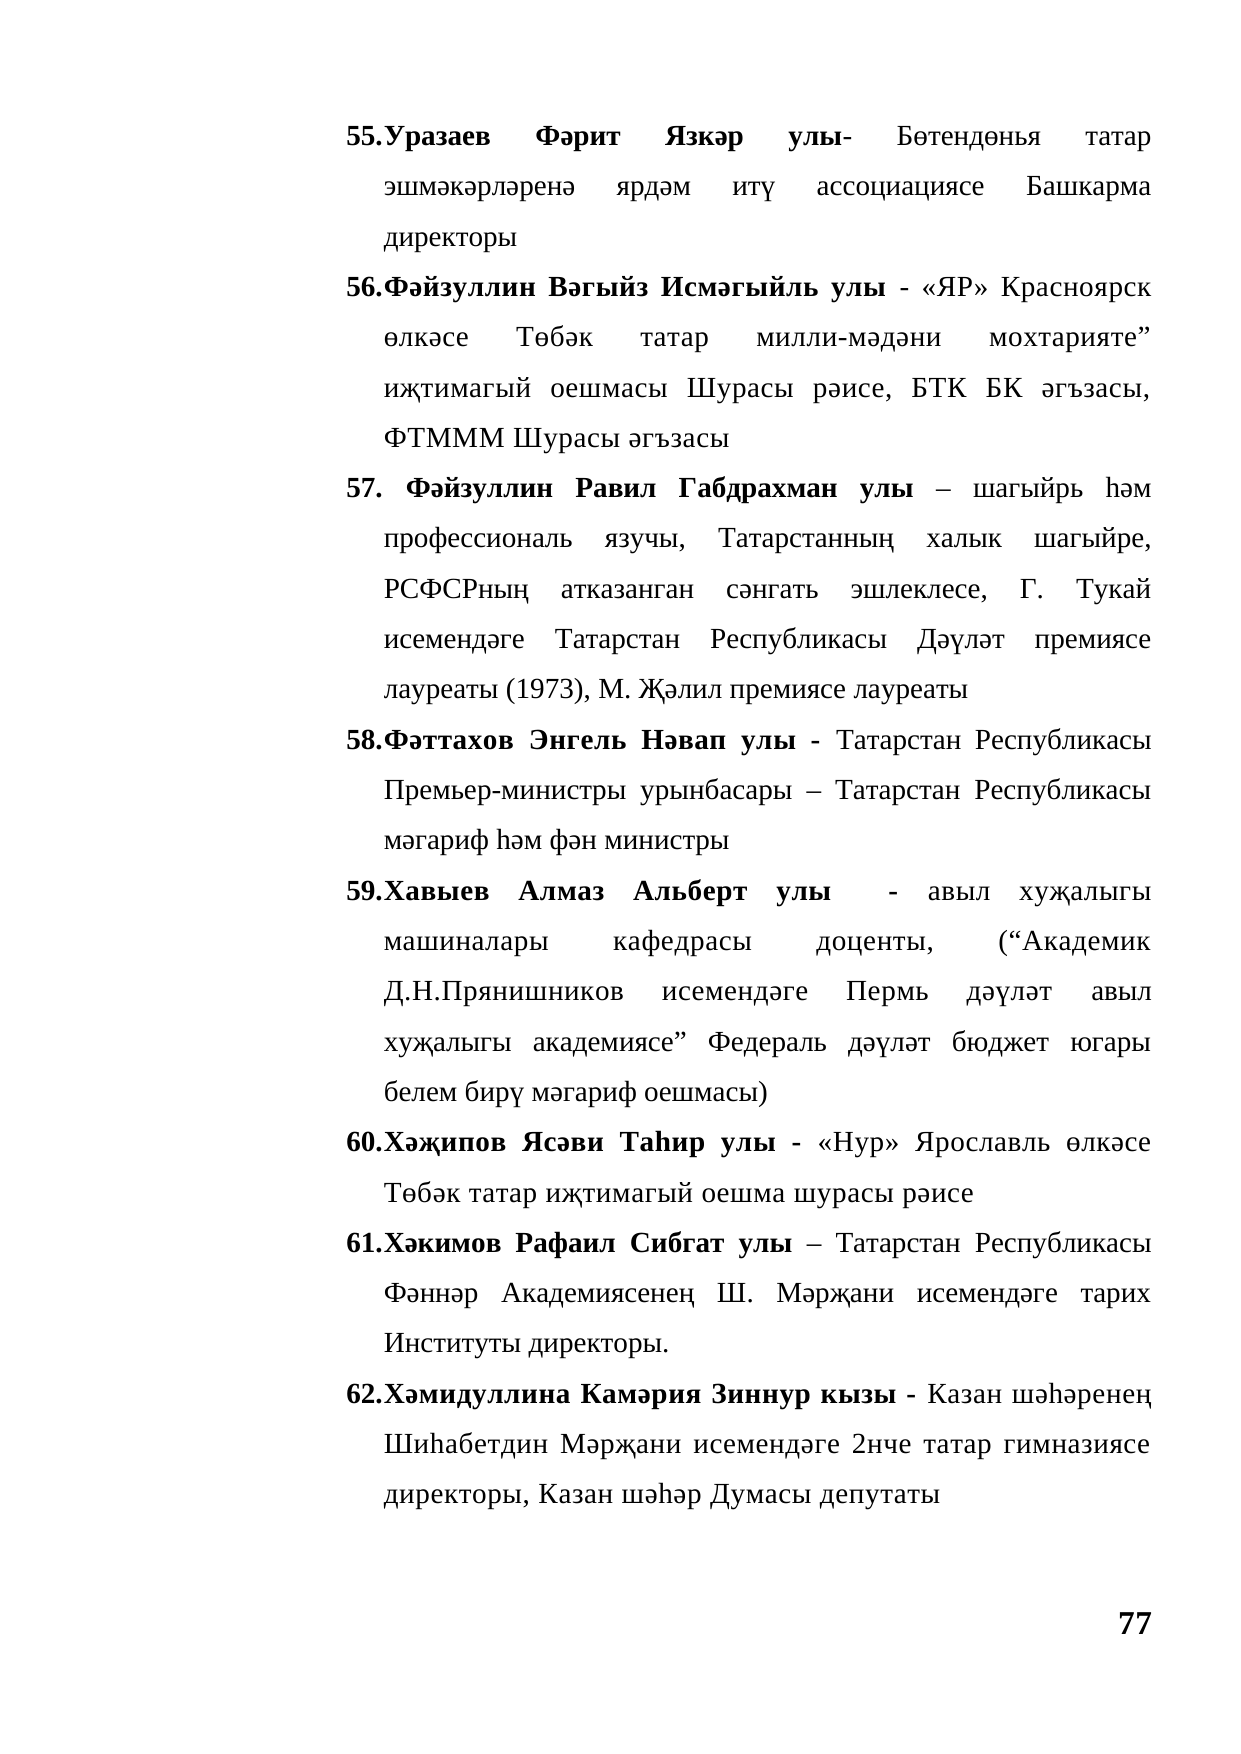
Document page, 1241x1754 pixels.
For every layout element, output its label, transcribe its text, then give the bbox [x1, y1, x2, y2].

list Фәйзуллин Вәгыйз Исмәгыйль улы - «ЯР» Красноярск өлкәсе Төбәк татар милли-мәдәни мохтарияте” иҗтимагый оешмасы Шурасы рәисе, БТК БК әгъзасы, ФТМММ Шурасы әгъзасы [346, 269, 1152, 453]
list Фәттахов Энгель Нәвап улы - Татарстан Республикасы Премьер-министры урынбасары – Татарстан Республикасы мәгариф һәм фән министры [346, 722, 1152, 856]
list Уразаев Фәрит Язкәр улы- Бөтендөнья татар эшмәкәрләренә ярдәм итү ассоциациясе Башкарма директоры [346, 118, 1152, 252]
list Хәмидуллина Камәрия Зиннур кызы - Казан шәһәренең Шиһабетдин Мәрҗани исемендәге 2нче татар гимназиясе директоры, Казан шәһәр Думасы депутаты [346, 1376, 1152, 1510]
list Хәкимов Рафаил Сибгат улы – Татарстан Республикасы Фәннәр Академиясенең Ш. Мәрҗани исемендәге тарих Институты директоры. [346, 1225, 1152, 1359]
list Фәйзуллин Равил Габдрахман улы – шагыйрь һәм профессиональ язучы, Татарстанның халык шагыйре, РСФСРның атказанган сәнгать эшлеклесе, Г. Тукай исемендәге Татарстан Республикасы Дәүләт премиясе лауреаты (1973), М. Җәлил премиясе лауреаты [346, 470, 1152, 705]
list Хәҗипов Ясәви Таһир улы - «Нур» Ярославль өлкәсе Төбәк татар иҗтимагый оешма шурасы рәисе [346, 1124, 1152, 1208]
list Хавыев Алмаз Альберт улы - авыл хуҗалыгы машиналары кафедрасы доценты, (“Академик Д.Н.Прянишников исемендәге Пермь дәүләт авыл хуҗалыгы академиясе” Федераль дәүләт бюджет югары белем бирү мәгариф оешмасы) [346, 873, 1152, 1108]
